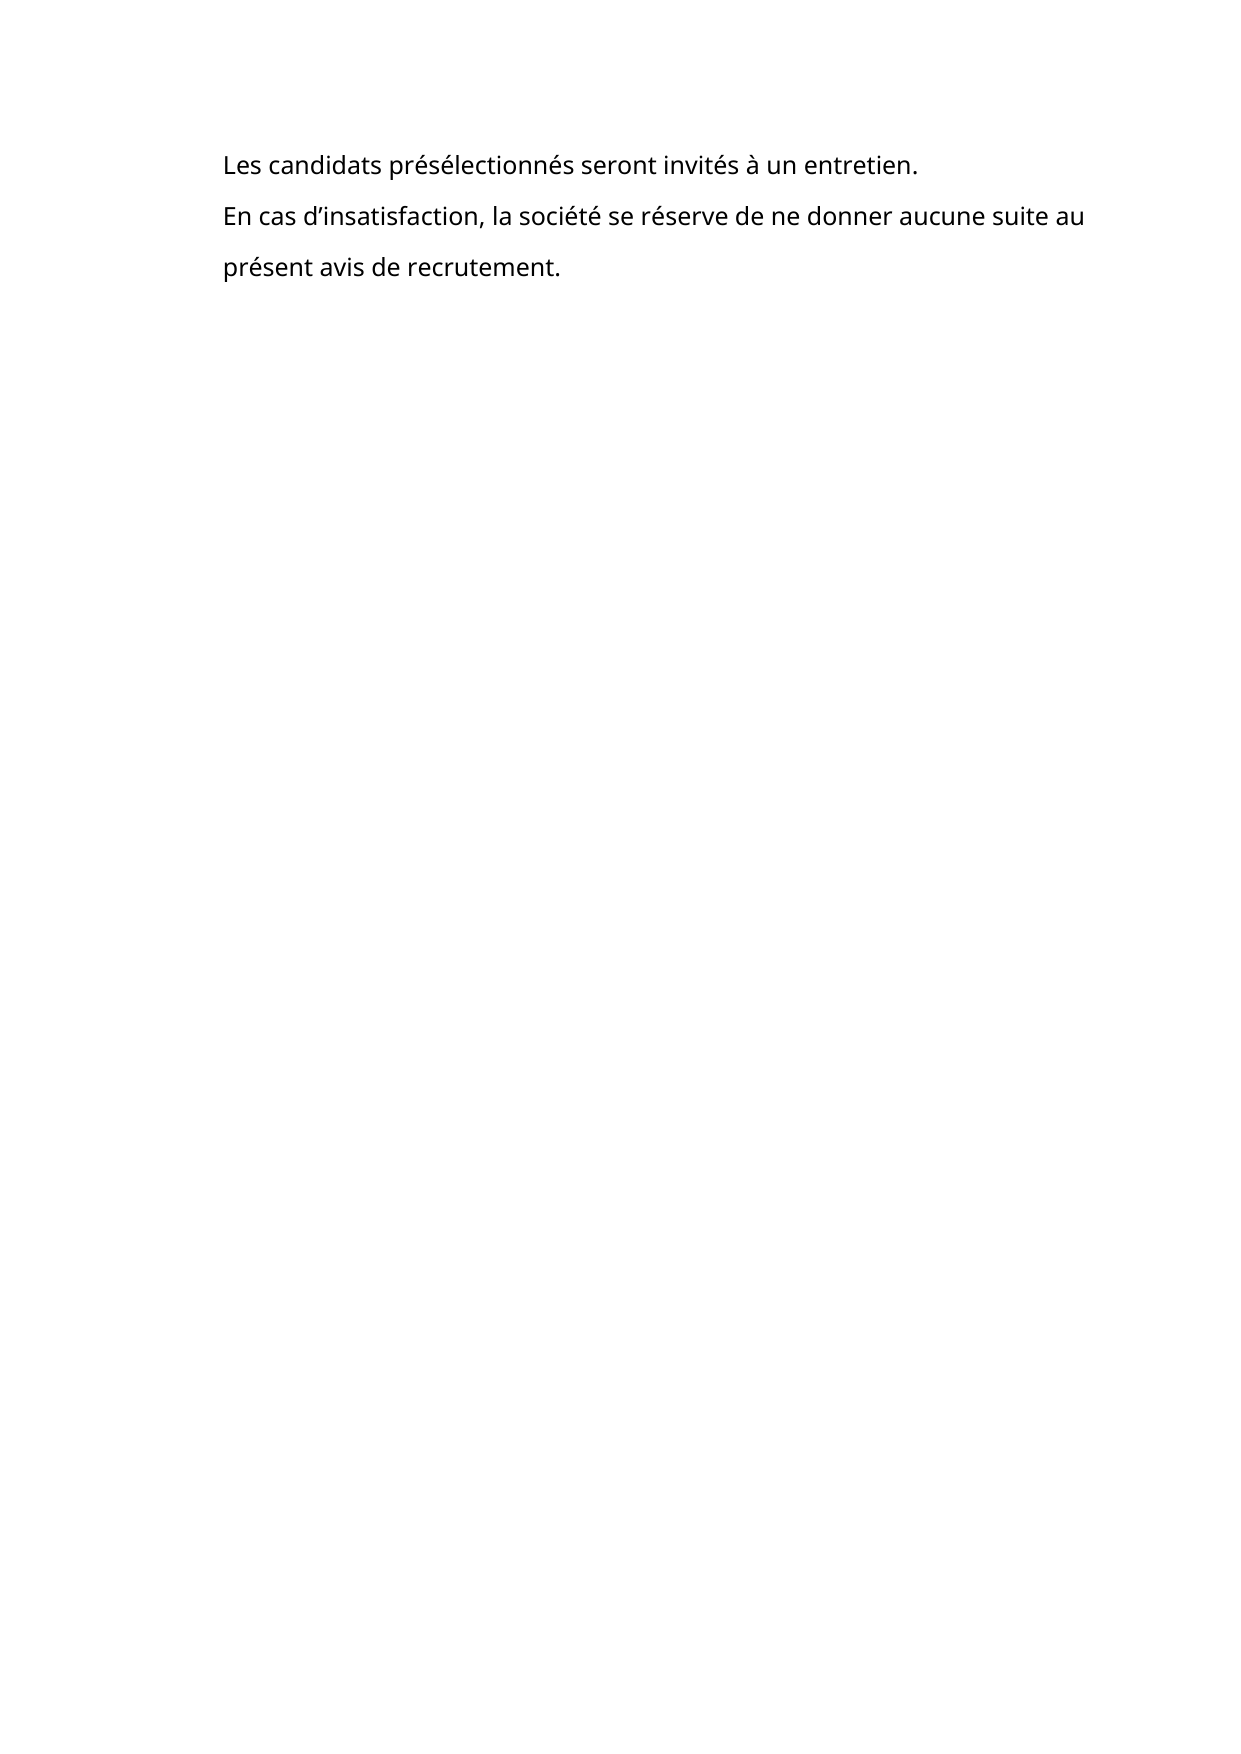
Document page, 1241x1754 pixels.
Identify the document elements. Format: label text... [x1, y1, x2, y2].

list Les candidats présélectionnés seront invités à un entretien. [223, 148, 1093, 182]
list En cas d’insatisfaction, la société se réserve de ne donner aucune suite au présent avis de recrutement. [223, 199, 1093, 284]
